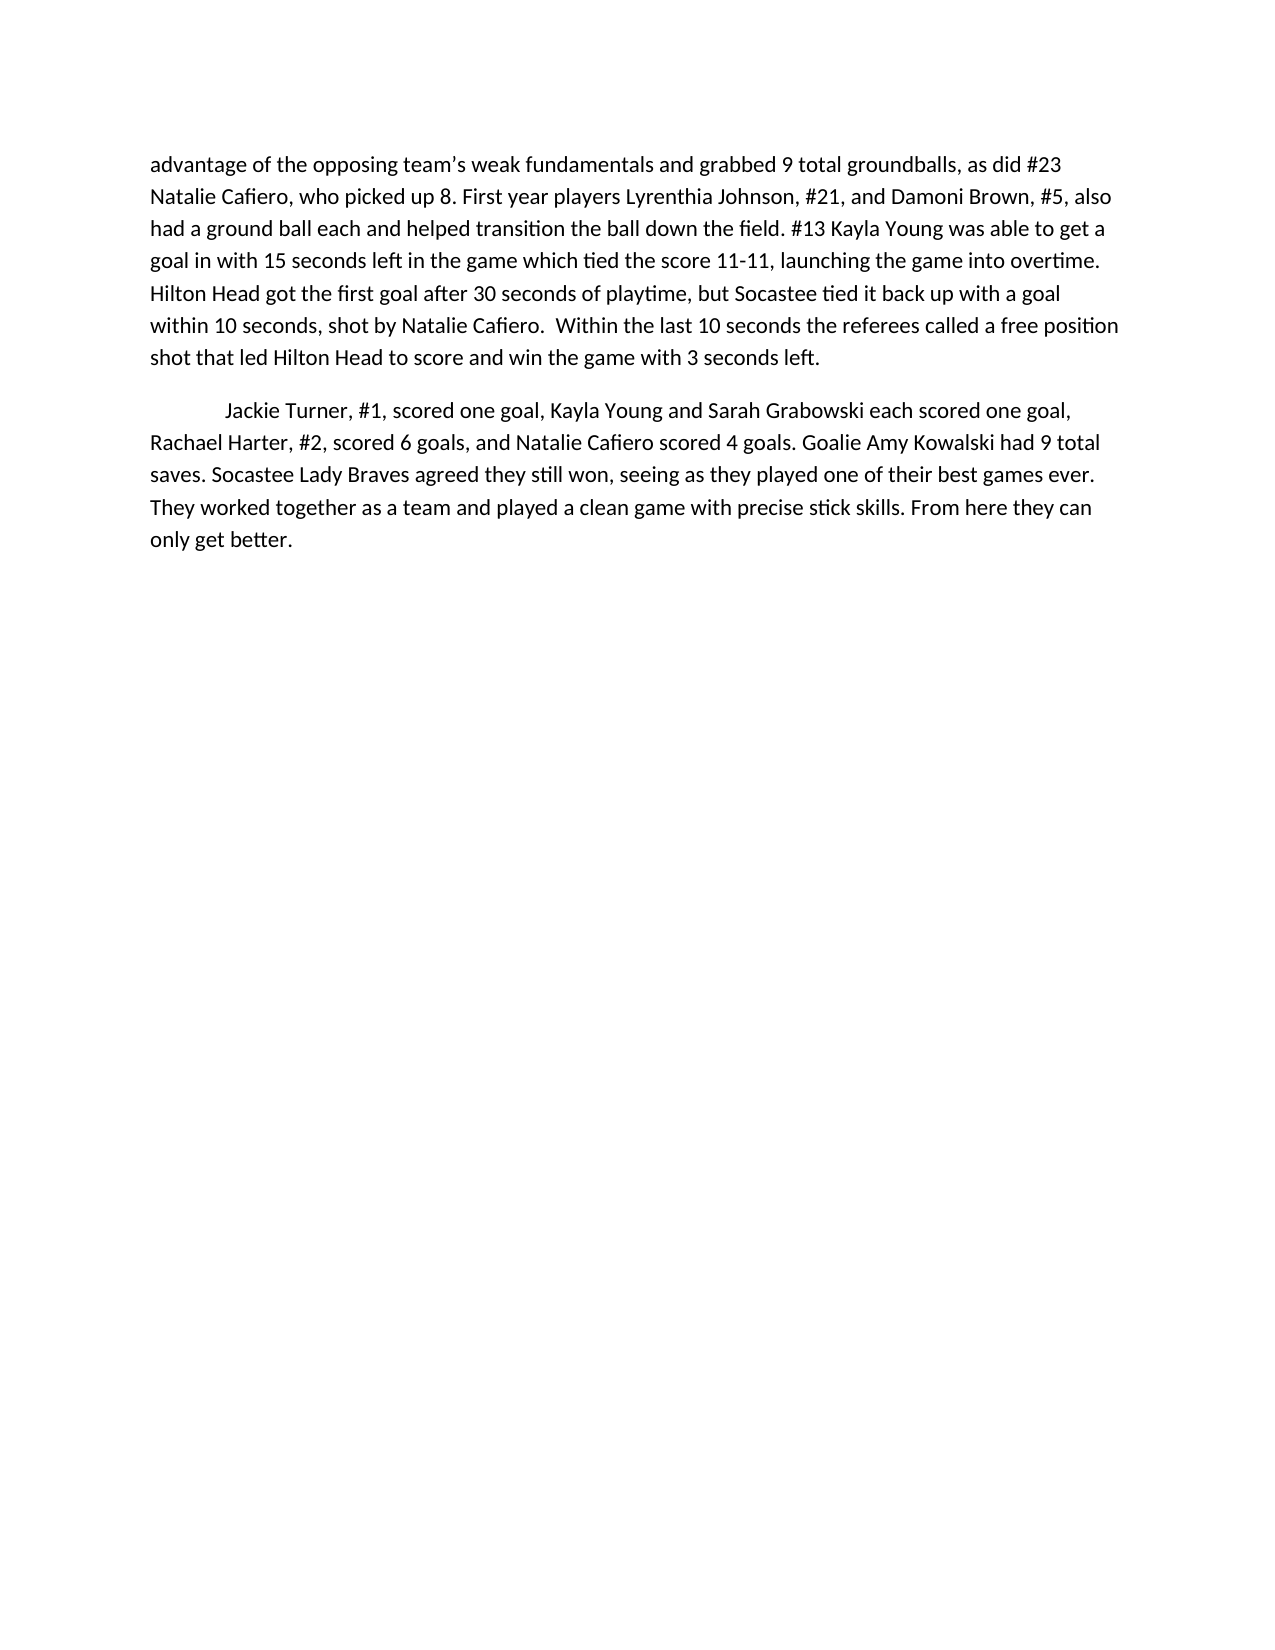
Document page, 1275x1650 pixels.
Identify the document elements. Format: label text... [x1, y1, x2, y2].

text Jackie Turner, #1, scored one goal, Kayla Young and Sarah Grabowski each scored one goal, Rachael Harter, #2, scored 6 goals, and Natalie Cafiero scored 4 goals. Goalie Amy Kowalski had 9 total saves. Socastee Lady Braves agreed they still won, seeing as they played one of their best games ever. They worked together as a team and played a clean game with precise stick skills. From here they can only get better. [150, 396, 1125, 553]
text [150, 150, 1125, 371]
